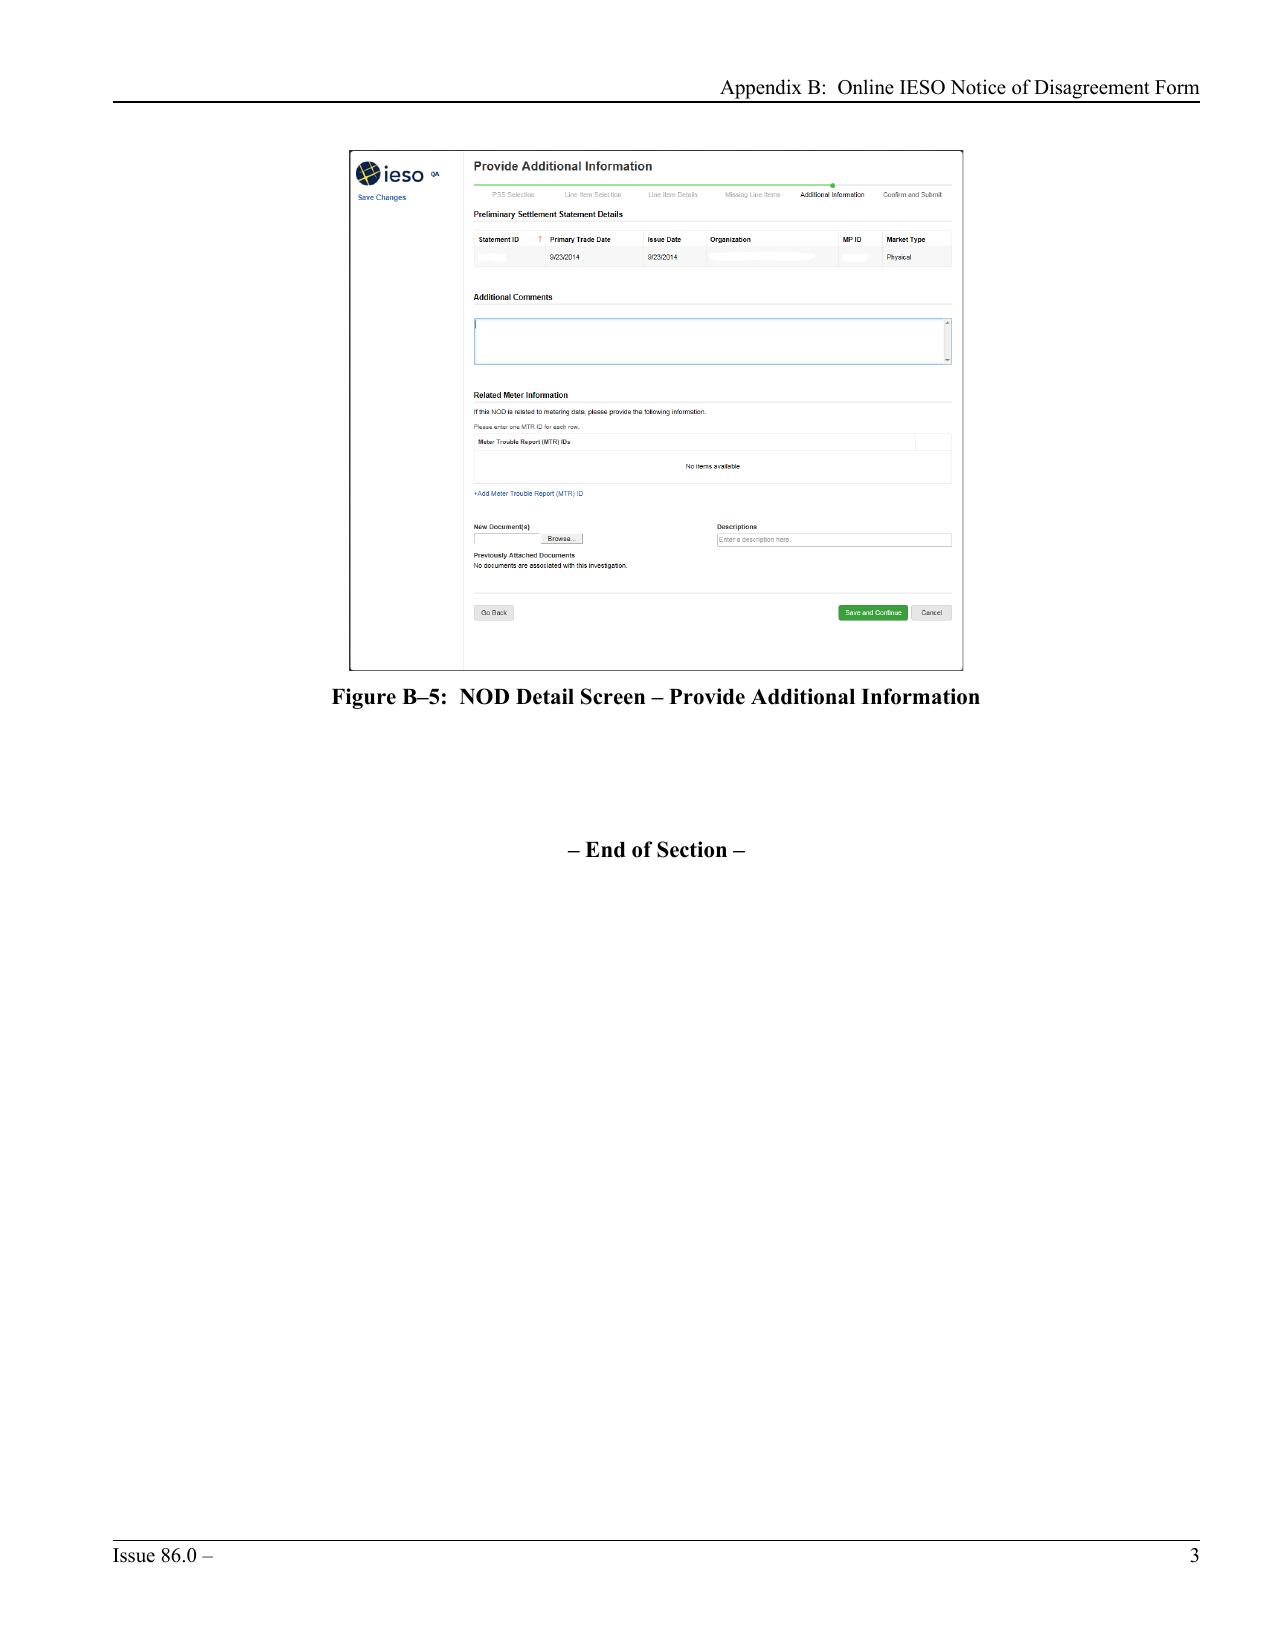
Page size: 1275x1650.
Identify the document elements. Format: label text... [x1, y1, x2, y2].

text – End of Section – [187, 836, 1125, 862]
picture [349, 150, 964, 671]
text Figure B–5: NOD Detail Screen – Provide Additional Information [187, 683, 1125, 710]
